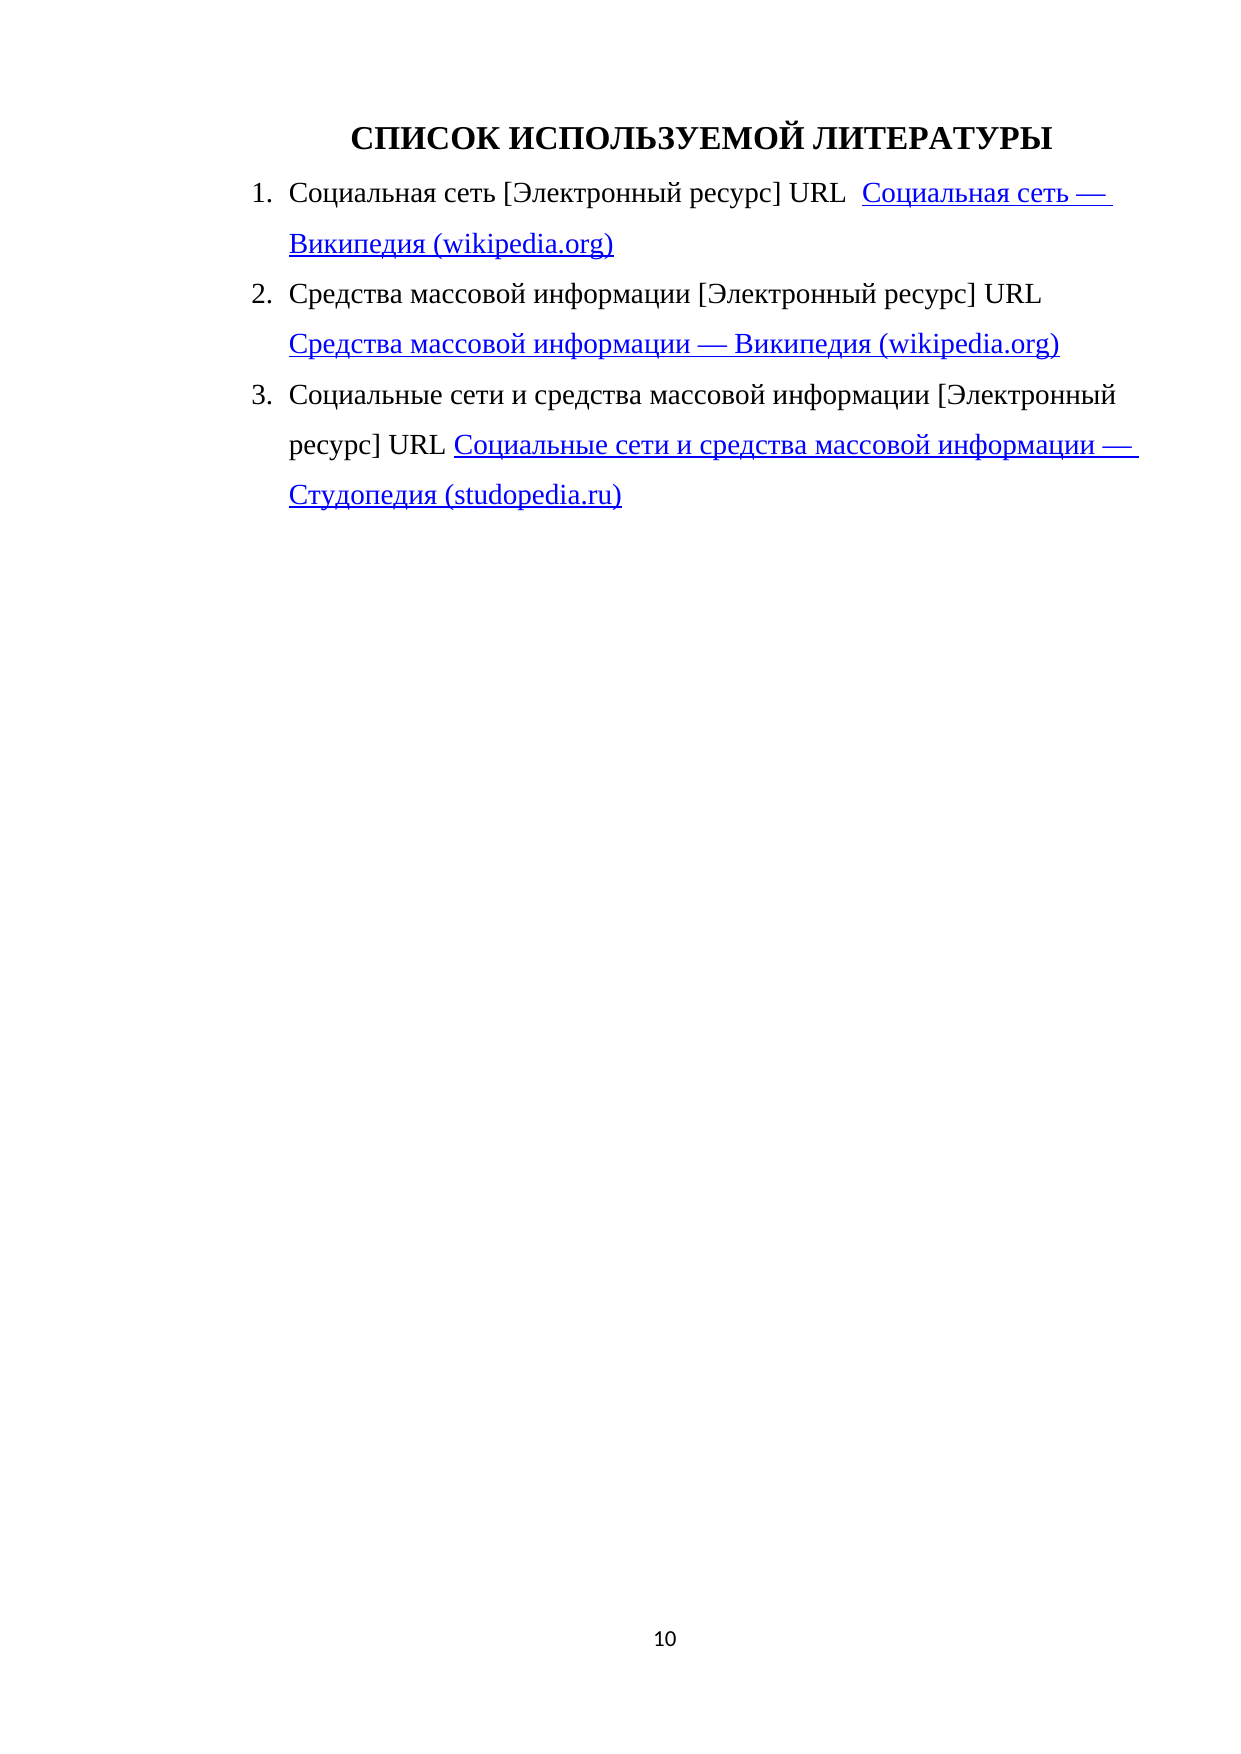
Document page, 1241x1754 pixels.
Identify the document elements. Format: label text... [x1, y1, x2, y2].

list Средства массовой информации [Электронный ресурс] URL Средства массовой информации — Википедия (wikipedia.org) [251, 276, 1152, 360]
list Социальная сеть [Электронный ресурс] URL Социальная сеть — Википедия (wikipedia.org) [251, 176, 1152, 259]
list Социальные сети и средства массовой информации [Электронный ресурс] URL Социальные сети и средства массовой информации — Студопедия (studopedia.ru) [251, 377, 1152, 511]
text СПИСОК ИСПОЛЬЗУЕМОЙ ЛИТЕРАТУРЫ [177, 118, 1152, 156]
